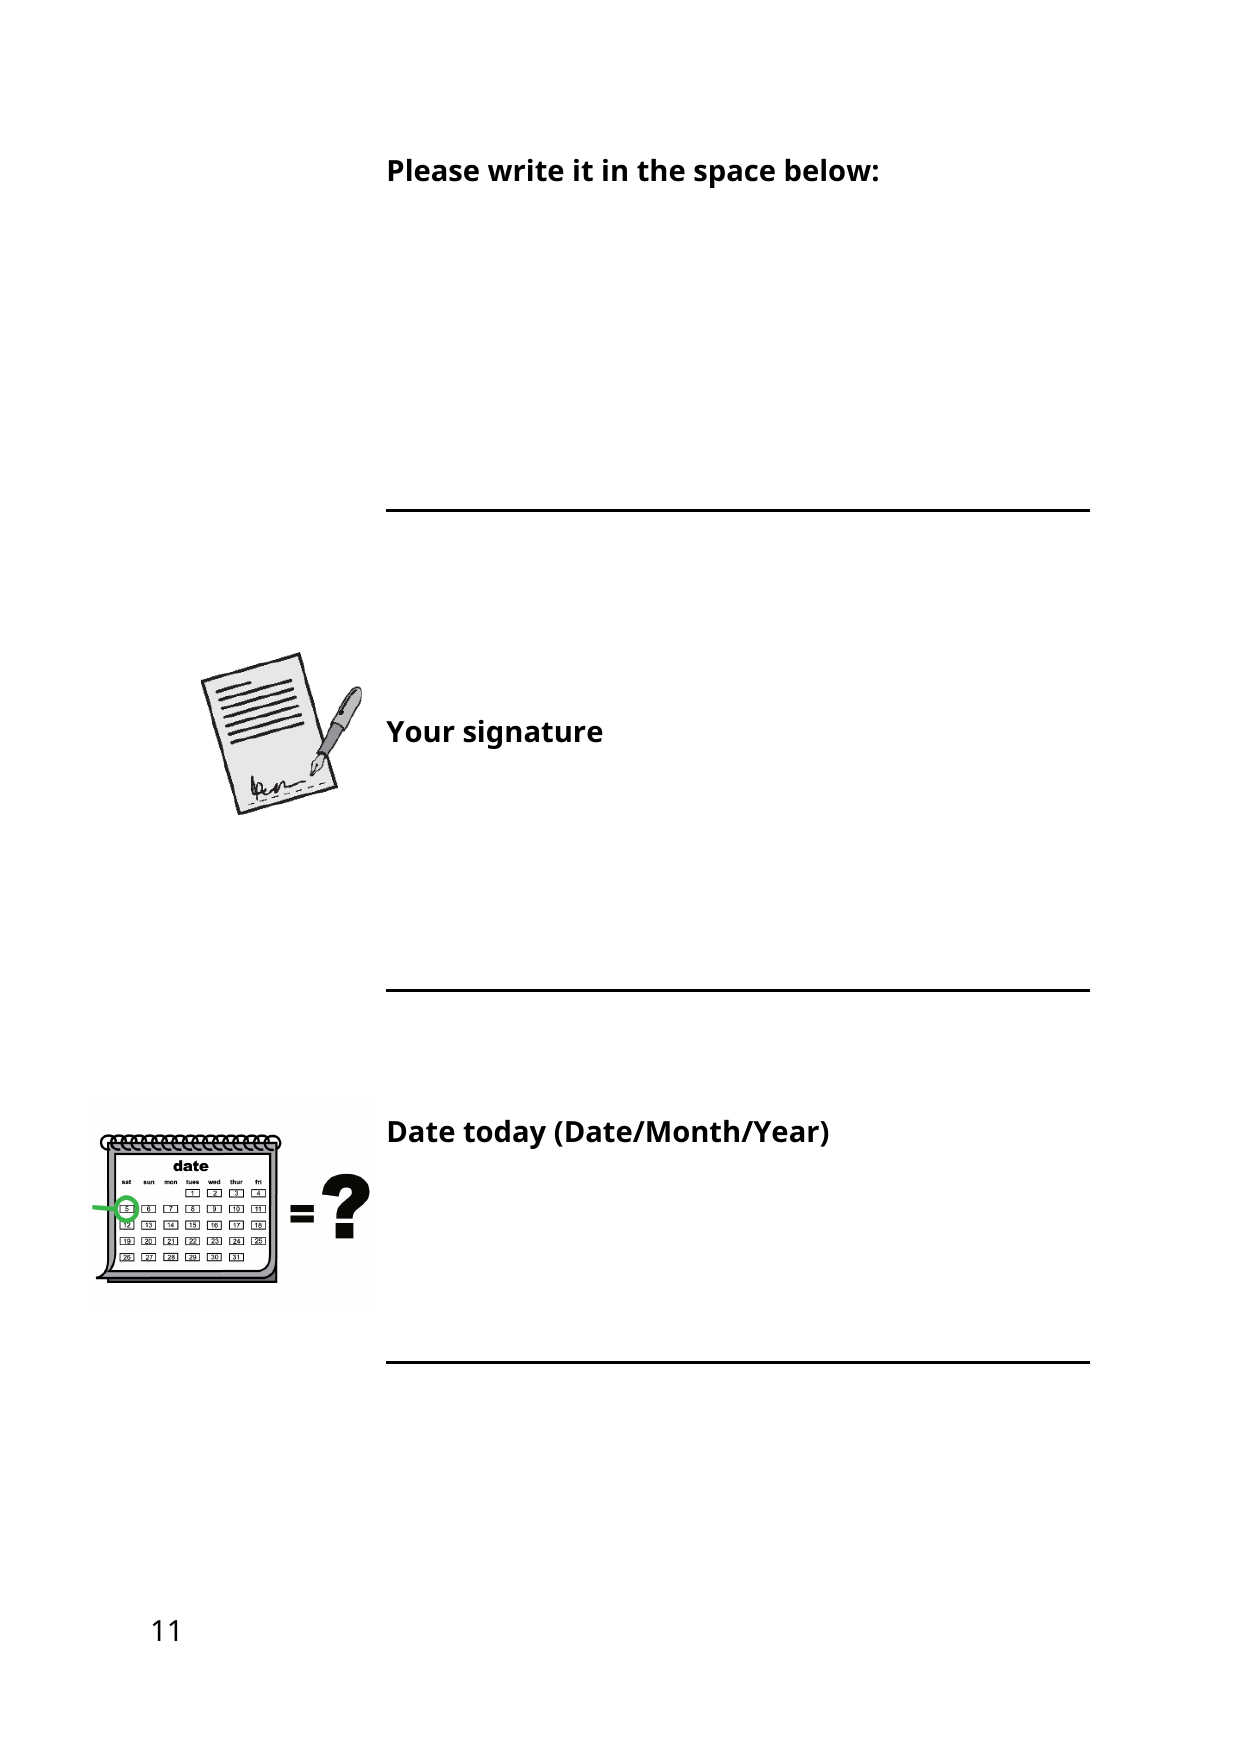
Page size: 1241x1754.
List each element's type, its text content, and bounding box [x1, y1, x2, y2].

text Date today (Date/Month/Year) [386, 1111, 1090, 1212]
picture [200, 652, 362, 815]
picture [92, 1102, 376, 1309]
text Your signature [386, 711, 1090, 751]
text Please write it in the space below: [386, 150, 1090, 190]
